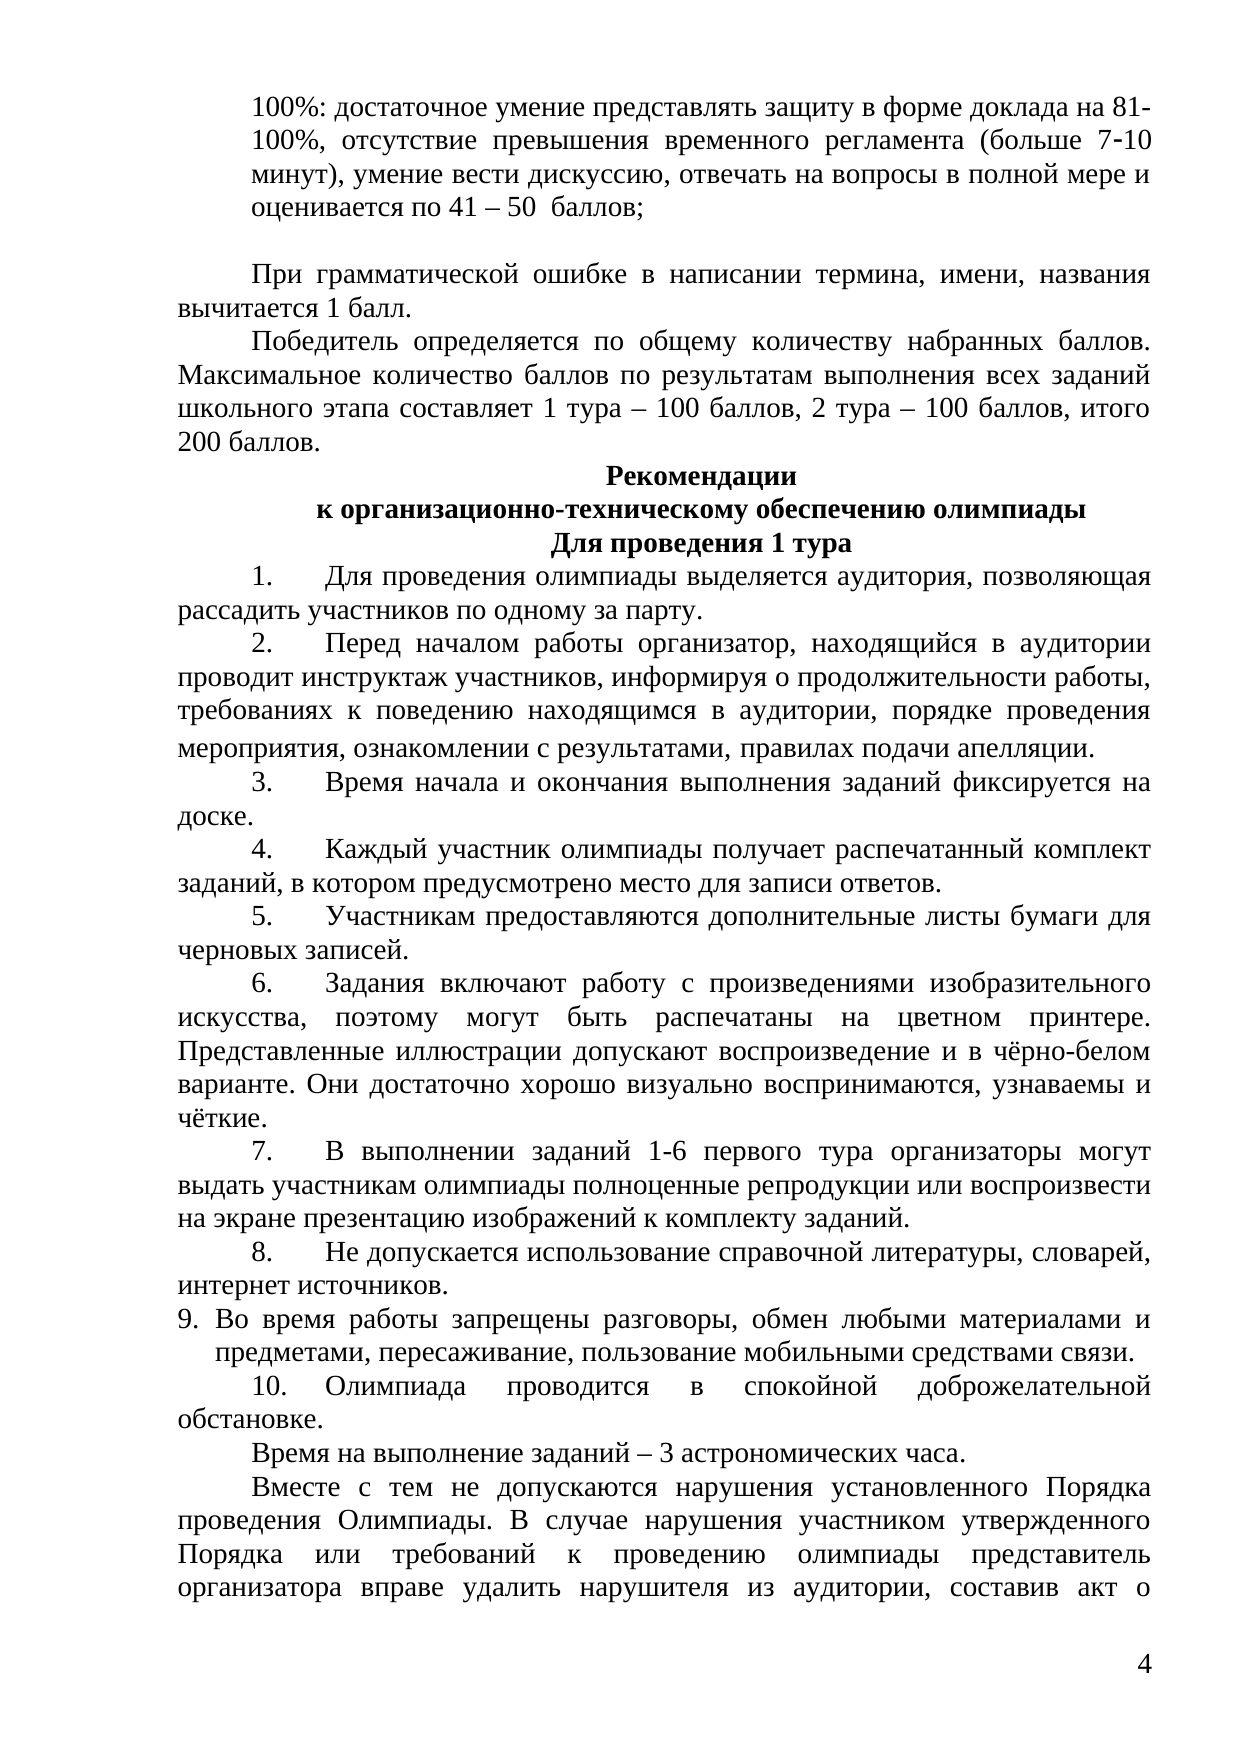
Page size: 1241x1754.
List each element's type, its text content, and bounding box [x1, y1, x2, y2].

list Каждый участник олимпиады получает распечатанный комплект заданий, в котором предусмотрено место для записи ответов. [177, 831, 1152, 898]
list Для проведения олимпиады выделяется аудитория, позволяющая рассадить участников по одному за парту. [177, 558, 1152, 625]
text Победитель определяется по общему количеству набранных баллов. Максимальное количество баллов по результатам выполнения всех заданий школьного этапа составляет 1 тура – 100 баллов, 2 тура – 100 баллов, итого 200 баллов. [177, 323, 1152, 458]
text Рекомендации [177, 458, 1152, 491]
list Во время работы запрещены разговоры, обмен любыми материалами и предметами, пересаживание, пользование мобильными средствами связи. [177, 1301, 1152, 1368]
text Время на выполнение заданий – 3 астрономических часа. [177, 1435, 1152, 1469]
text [177, 1469, 1152, 1603]
text При грамматической ошибке в написании термина, имени, названия вычитается 1 балл. [177, 256, 1152, 323]
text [251, 89, 1152, 223]
list В выполнении заданий 1-6 первого тура организаторы могут выдать участникам олимпиады полноценные репродукции или воспроизвести на экране презентацию изображений к комплекту заданий. [177, 1133, 1152, 1234]
list Время начала и окончания выполнения заданий фиксируется на доске. [177, 764, 1152, 831]
list Не допускается использование справочной литературы, словарей, интернет источников. [177, 1234, 1152, 1301]
list Олимпиада проводится в спокойной доброжелательной обстановке. [177, 1368, 1152, 1435]
list Участникам предоставляются дополнительные листы бумаги для черновых записей. [177, 898, 1152, 966]
text к организационно-техническому обеспечению олимпиады [177, 491, 1152, 525]
list Перед началом работы организатор, находящийся в аудитории проводит инструктаж участников, информируя о продолжительности работы, требованиях к поведению находящимся в аудитории, порядке проведения мероприятия, ознакомлении с результатами, правилах подачи апелляции. [177, 625, 1152, 764]
text Для проведения 1 тура [177, 525, 1152, 558]
list Задания включают работу с произведениями изобразительного искусства, поэтому могут быть распечатаны на цветном принтере. Представленные иллюстрации допускают воспроизведение и в чёрно-белом варианте. Они достаточно хорошо визуально воспринимаются, узнаваемы и чёткие. [177, 966, 1152, 1133]
